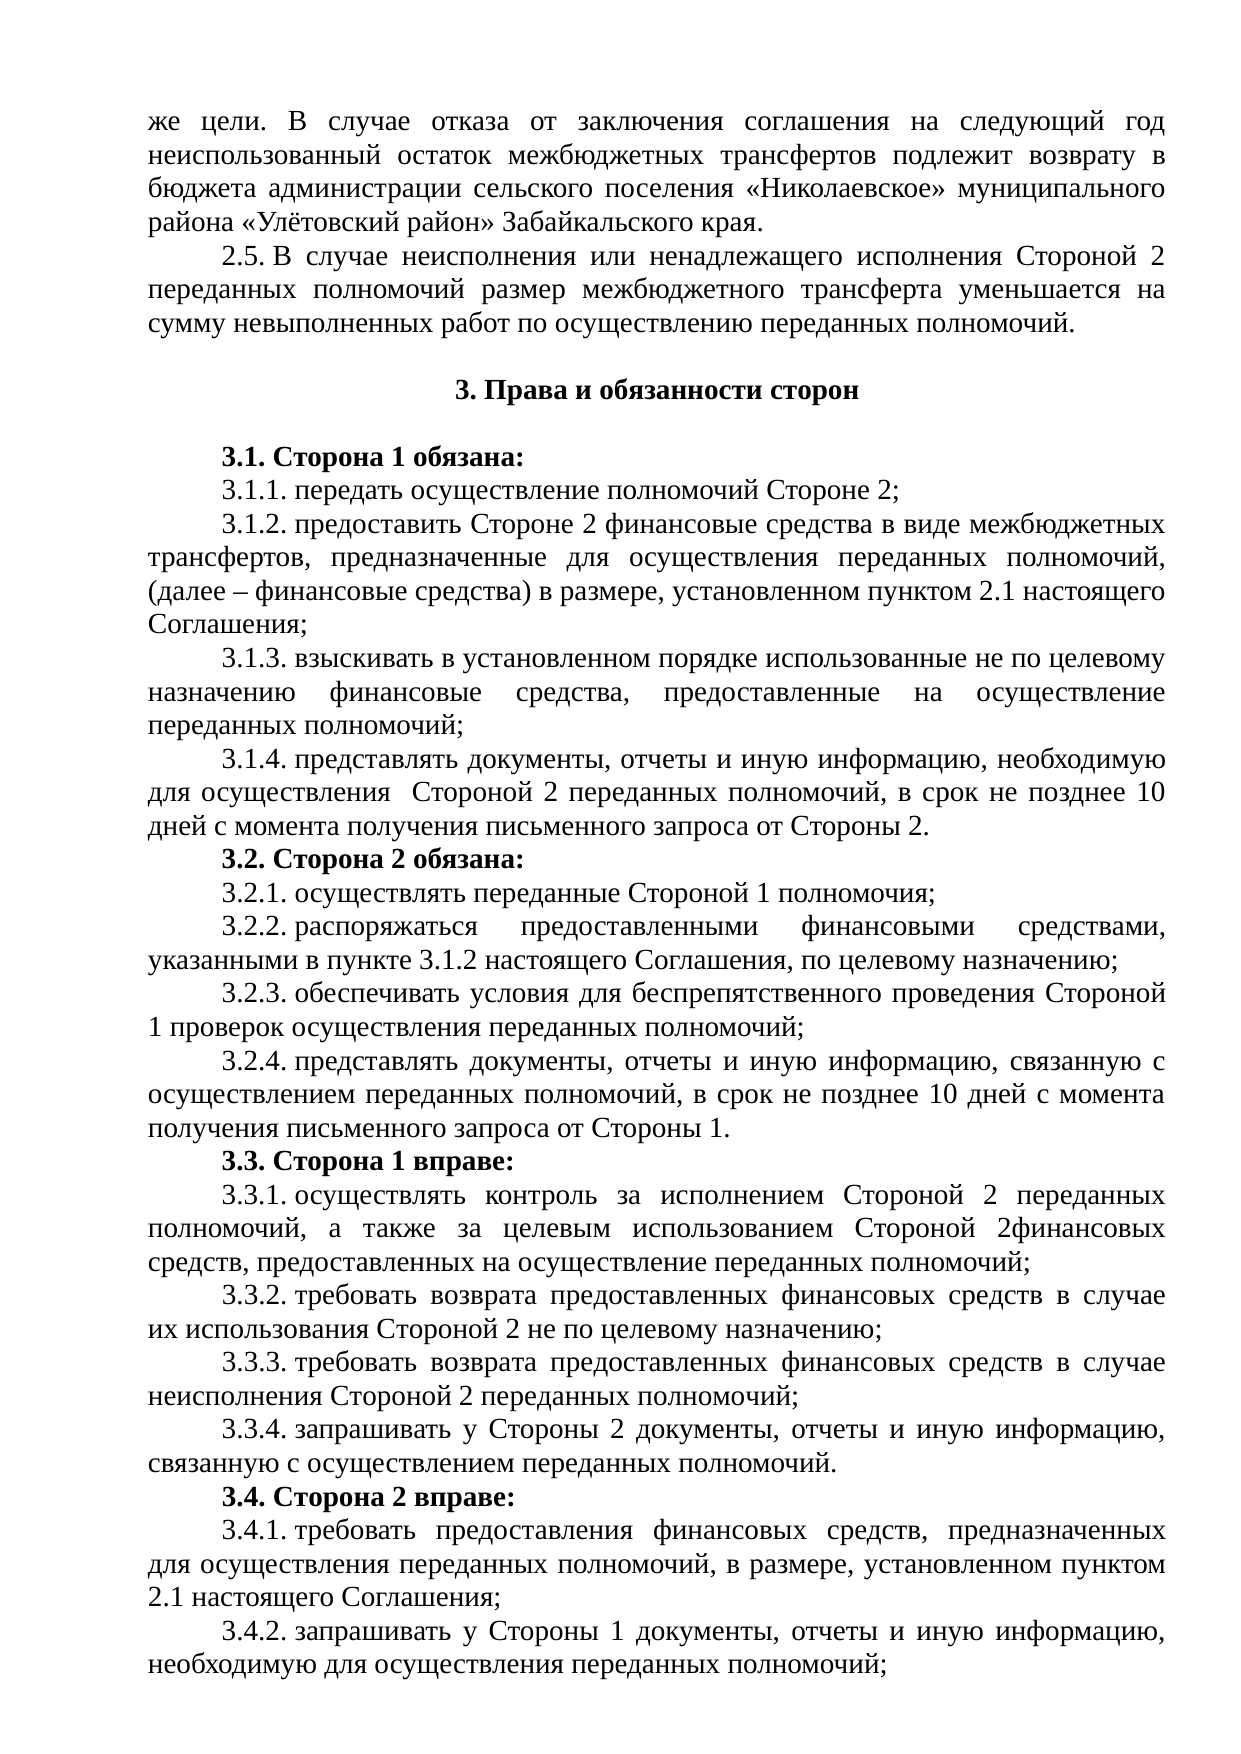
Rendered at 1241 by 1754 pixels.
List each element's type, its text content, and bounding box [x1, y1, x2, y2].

subtitle 3. Права и обязанности сторон [148, 372, 1167, 405]
text 3.1.2. предоставить Стороне 2 финансовые средства в виде межбюджетных трансфертов, предназначенные для осуществления переданных полномочий, (далее – финансовые средства) в размере, установленном пунктом 2.1 настоящего Соглашения; [148, 506, 1167, 640]
text 3.2. Сторона 2 обязана: [148, 841, 1167, 875]
text 3.4. Сторона 2 вправе: [148, 1479, 1167, 1512]
text 3.4.1. требовать предоставления финансовых средств, предназначенных для осуществления переданных полномочий, в размере, установленном пунктом 2.1 настоящего Соглашения; [148, 1512, 1167, 1613]
text 3.1.4. представлять документы, отчеты и иную информацию, необходимую для осуществления Стороной 2 переданных полномочий, в срок не позднее 10 дней с момента получения письменного запроса от Стороны 2. [148, 741, 1167, 841]
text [148, 103, 1167, 238]
text 3.1. Сторона 1 обязана: [148, 439, 1167, 472]
text 3.2.4. представлять документы, отчеты и иную информацию, связанную с осуществлением переданных полномочий, в срок не позднее 10 дней с момента получения письменного запроса от Стороны 1. [148, 1043, 1167, 1143]
text 3.2.2. распоряжаться предоставленными финансовыми средствами, указанными в пункте 3.1.2 настоящего Соглашения, по целевому назначению; [148, 908, 1167, 976]
text 3.3. Сторона 1 вправе: [148, 1143, 1167, 1177]
text 3.3.4. запрашивать у Стороны 2 документы, отчеты и иную информацию, связанную с осуществлением переданных полномочий. [148, 1412, 1167, 1479]
text 3.2.1. осуществлять переданные Стороной 1 полномочия; [148, 875, 1167, 908]
text 3.3.2. требовать возврата предоставленных финансовых средств в случае их использования Стороной 2 не по целевому назначению; [148, 1277, 1167, 1344]
text 3.3.3. требовать возврата предоставленных финансовых средств в случае неисполнения Стороной 2 переданных полномочий; [148, 1344, 1167, 1412]
text 3.1.1. передать осуществление полномочий Стороне 2; [148, 472, 1167, 506]
text 3.4.2. запрашивать у Стороны 1 документы, отчеты и иную информацию, необходимую для осуществления переданных полномочий; [148, 1613, 1167, 1680]
text 3.3.1. осуществлять контроль за исполнением Стороной 2 переданных полномочий, а также за целевым использованием Стороной 2финансовых средств, предоставленных на осуществление переданных полномочий; [148, 1177, 1167, 1277]
text 3.2.3. обеспечивать условия для беспрепятственного проведения Стороной 1 проверок осуществления переданных полномочий; [148, 976, 1167, 1043]
text 3.1.3. взыскивать в установленном порядке использованные не по целевому назначению финансовые средства, предоставленные на осуществление переданных полномочий; [148, 640, 1167, 741]
text 2.5. В случае неисполнения или ненадлежащего исполнения Стороной 2 переданных полномочий размер межбюджетного трансферта уменьшается на сумму невыполненных работ по осуществлению переданных полномочий. [148, 238, 1167, 338]
